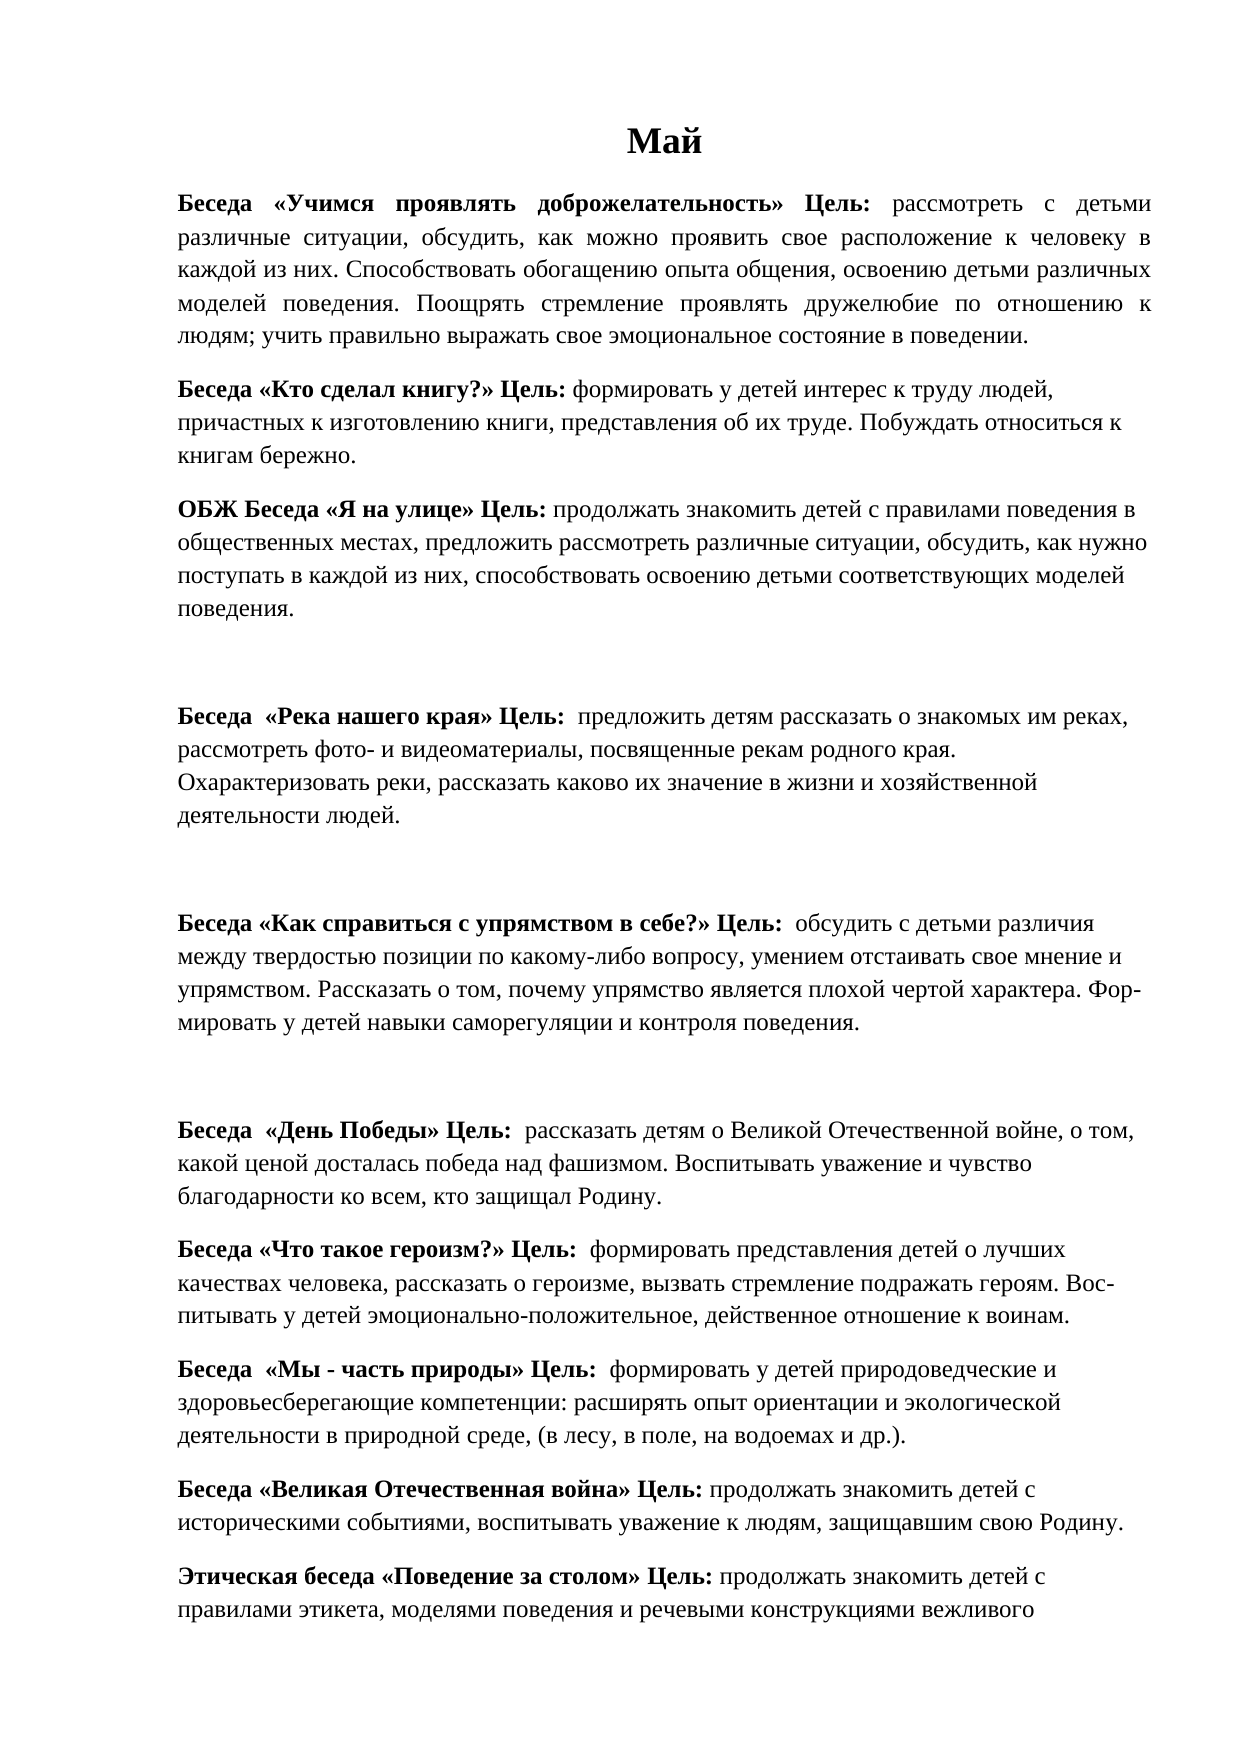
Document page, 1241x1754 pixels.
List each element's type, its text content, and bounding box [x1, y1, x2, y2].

text Беседа «День Победы» Цель: рассказать детям о Великой Отечественной войне, о том, какой ценой досталась победа над фашизмом. Воспитывать уважение и чувство благодарности ко всем, кто защищал Родину. [177, 1115, 1152, 1209]
text Беседа «Как справиться с упрямством в себе?» Цель: обсудить с детьми различия между твердостью позиции по какому-либо вопросу, умением отстаивать свое мнение и упрямством. Рассказать о том, почему упрямство является плохой чертой характера. Формировать у детей навыки саморегуляции и контроля поведения. [177, 908, 1152, 1036]
text Беседа «Мы - часть природы» Цель: формировать у детей природоведческие и здоровьесберегающие компетенции: расширять опыт ориентации и экологической деятельности в природной среде, (в лесу, в поле, на водоемах и др.). [177, 1354, 1152, 1449]
text ОБЖ Беседа «Я на улице» Цель: продолжать знакомить детей с правилами поведения в общественных местах, предложить рассмотреть различные ситуации, обсудить, как нужно поступать в каждой из них, способствовать освоению детьми соответствующих моделей поведения. [177, 494, 1152, 622]
text Беседа «Кто сделал книгу?» Цель: формировать у детей интерес к труду людей, причастных к изготовлению книги, представления об их труде. Побуждать относиться к книгам бережно. [177, 374, 1152, 469]
text Беседа «Что такое героизм?» Цель: формировать представления детей о лучших качествах человека, рассказать о героизме, вызвать стремление подражать героям. Воспитывать у детей эмоционально-положительное, действенное отношение к воинам. [177, 1234, 1152, 1329]
text Беседа «Учимся проявлять доброжелательность» Цель: рассмотреть с детьми различные ситуации, обсудить, как можно проявить свое расположение к человеку в каждой из них. Способствовать обогащению опыта общения, освоению детьми различных моделей поведения. Поощрять стремление проявлять дружелюбие по отношению к людям; учить правильно выражать свое эмоциональное состояние в поведении. [177, 188, 1152, 349]
text Май [177, 118, 1152, 161]
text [177, 1561, 1152, 1623]
text Беседа «Великая Отечественная война» Цель: продолжать знакомить детей с историческими событиями, воспитывать уважение к людям, защищавшим свою Родину. [177, 1474, 1152, 1536]
text Беседа «Река нашего края» Цель: предложить детям рассказать о знакомых им реках, рассмотреть фото- и видеоматериалы, посвященные рекам родного края. Охарактеризовать реки, рассказать каково их значение в жизни и хозяйственной деятельности людей. [177, 701, 1152, 829]
